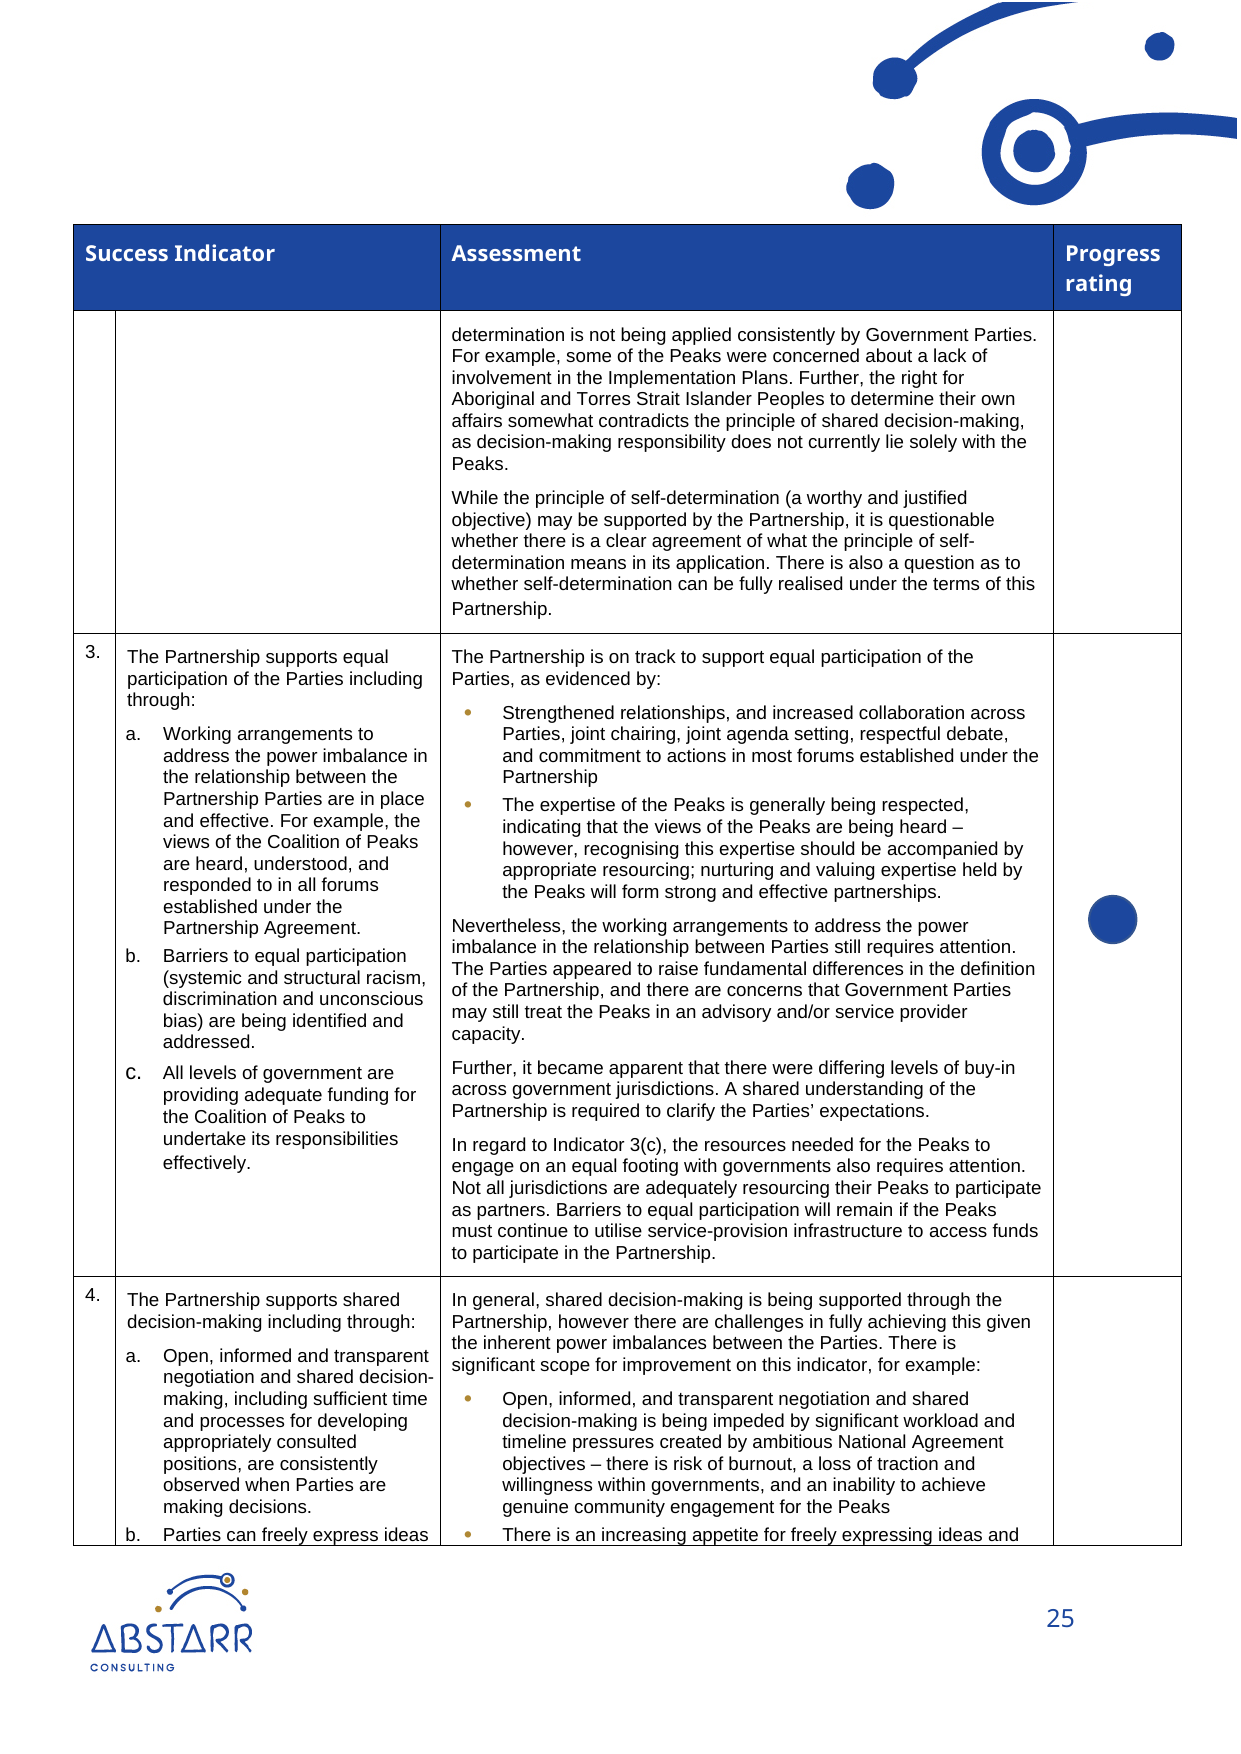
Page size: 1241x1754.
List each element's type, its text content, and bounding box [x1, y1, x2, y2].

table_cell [116, 311, 440, 632]
table_cell [74, 311, 115, 632]
table_cell [1054, 634, 1181, 1276]
table_cell The Partnership supports equal participation of the Parties including through: Working arrangements to address the power imbalance in the relationship between the Partnership Parties are in place and effective. For example, the views of the Coalition of Peaks are heard, understood, and responded to in all forums established under the Partnership Agreement. Barriers to equal participation (systemic and structural racism, discrimination and unconscious bias) are being identified and addressed. All levels of government are providing adequate funding for the Coalition of Peaks to undertake its responsibilities effectively. [116, 634, 440, 1276]
table_cell [74, 1277, 115, 1545]
table_header Success Indicator [74, 225, 440, 310]
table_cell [116, 1277, 440, 1545]
table_header Progress rating [1054, 225, 1181, 310]
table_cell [441, 1277, 1053, 1545]
table_cell The Partnership is on track to support equal participation of the Parties, as evidenced by: Strengthened relationships, and increased collaboration across Parties, joint chairing, joint agenda setting, respectful debate, and commitment to actions in most forums established under the Partnership The expertise of the Peaks is generally being respected, indicating that the views of the Peaks are being heard – however, recognising this expertise should be accompanied by appropriate resourcing; nurturing and valuing expertise held by the Peaks will form strong and effective partnerships. Nevertheless, the working arrangements to address the power imbalance in the relationship between Parties still requires attention. The Parties appeared to raise fundamental differences in the definition of the Partnership, and there are concerns that Government Parties may still treat the Peaks in an advisory and/or service provider capacity. Further, it became apparent that there were differing levels of buy-in across government jurisdictions. A shared understanding of the Partnership is required to clarify the Parties’ expectations. In regard to Indicator 3(c), the resources needed for the Peaks to engage on an equal footing with governments also requires attention. Not all jurisdictions are adequately resourcing their Peaks to participate as partners. Barriers to equal participation will remain if the Peaks must continue to utilise service-provision infrastructure to access funds to participate in the Partnership. [441, 634, 1053, 1276]
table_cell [441, 311, 1053, 632]
table_cell [74, 634, 115, 1276]
table_header Assessment [441, 225, 1053, 310]
table_cell [1054, 311, 1181, 632]
picture [2, 2, 1237, 1090]
table_cell [1054, 1277, 1181, 1545]
picture [2, 1472, 1237, 1754]
